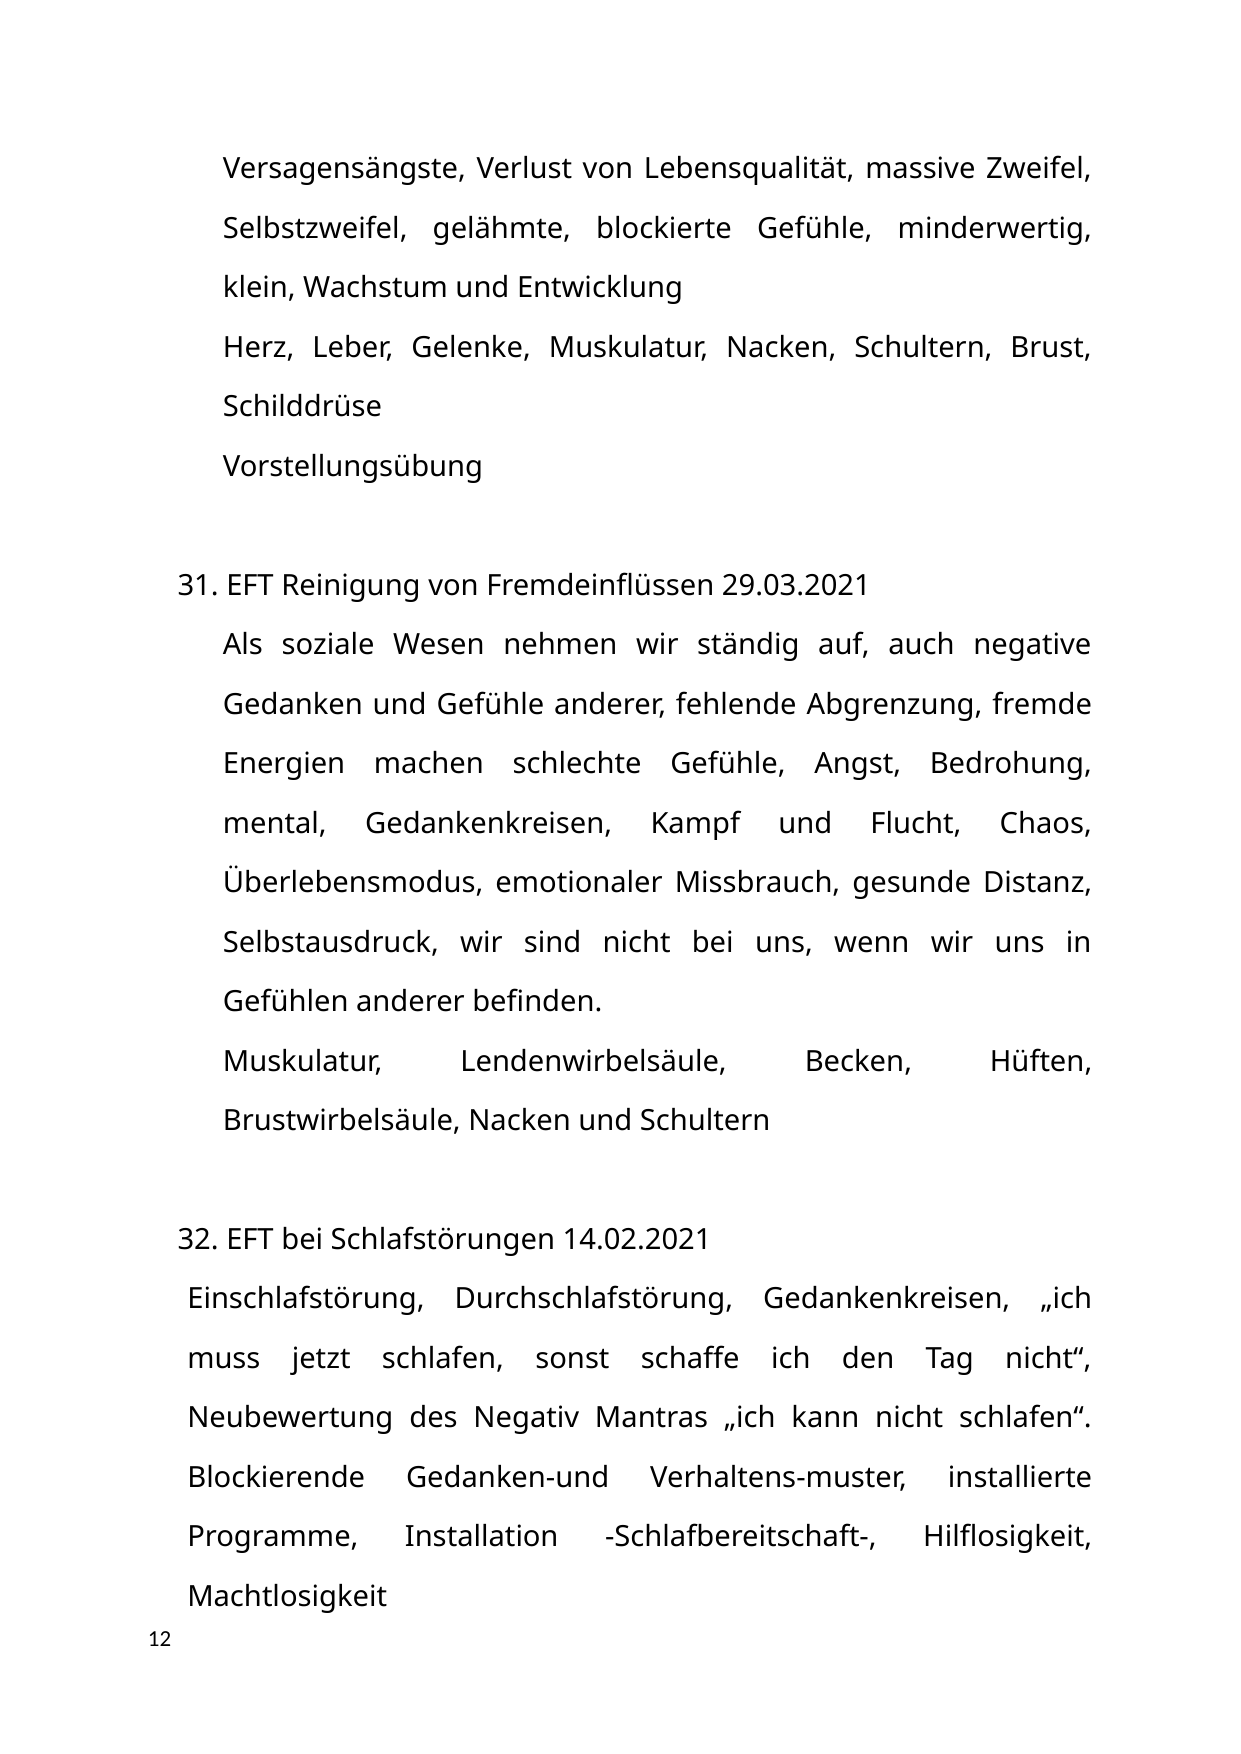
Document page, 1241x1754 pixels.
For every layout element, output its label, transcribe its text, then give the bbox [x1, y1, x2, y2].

list Als soziale Wesen nehmen wir ständig auf, auch negative Gedanken und Gefühle anderer, fehlende Abgrenzung, fremde Energien machen schlechte Gefühle, Angst, Bedrohung, mental, Gedankenkreisen, Kampf und Flucht, Chaos, Überlebensmodus, emotionaler Missbrauch, gesunde Distanz, Selbstausdruck, wir sind nicht bei uns, wenn wir uns in Gefühlen anderer befinden. [223, 623, 1093, 1020]
list Versagensängste, Verlust von Lebensqualität, massive Zweifel, Selbstzweifel, gelähmte, blockierte Gefühle, minderwertig, klein, Wachstum und Entwicklung [223, 148, 1093, 306]
list Herz, Leber, Gelenke, Muskulatur, Nacken, Schultern, Brust, Schilddrüse [223, 326, 1093, 425]
list EFT bei Schlafstörungen 14.02.2021 [177, 1218, 1093, 1258]
list Einschlafstörung, Durchschlafstörung, Gedankenkreisen, „ich muss jetzt schlafen, sonst schaffe ich den Tag nicht“, Neubewertung des Negativ Mantras „ich kann nicht schlafen“. Blockierende Gedanken-und Verhaltens-muster, installierte Programme, Installation -Schlafbereitschaft-, Hilflosigkeit, Machtlosigkeit [187, 1278, 1093, 1615]
list Muskulatur, Lendenwirbelsäule, Becken, Hüften, Brustwirbelsäule, Nacken und Schultern [223, 1040, 1093, 1139]
list Vorstellungsübung [223, 445, 1093, 485]
list EFT Reinigung von Fremdeinflüssen 29.03.2021 [177, 564, 1093, 604]
